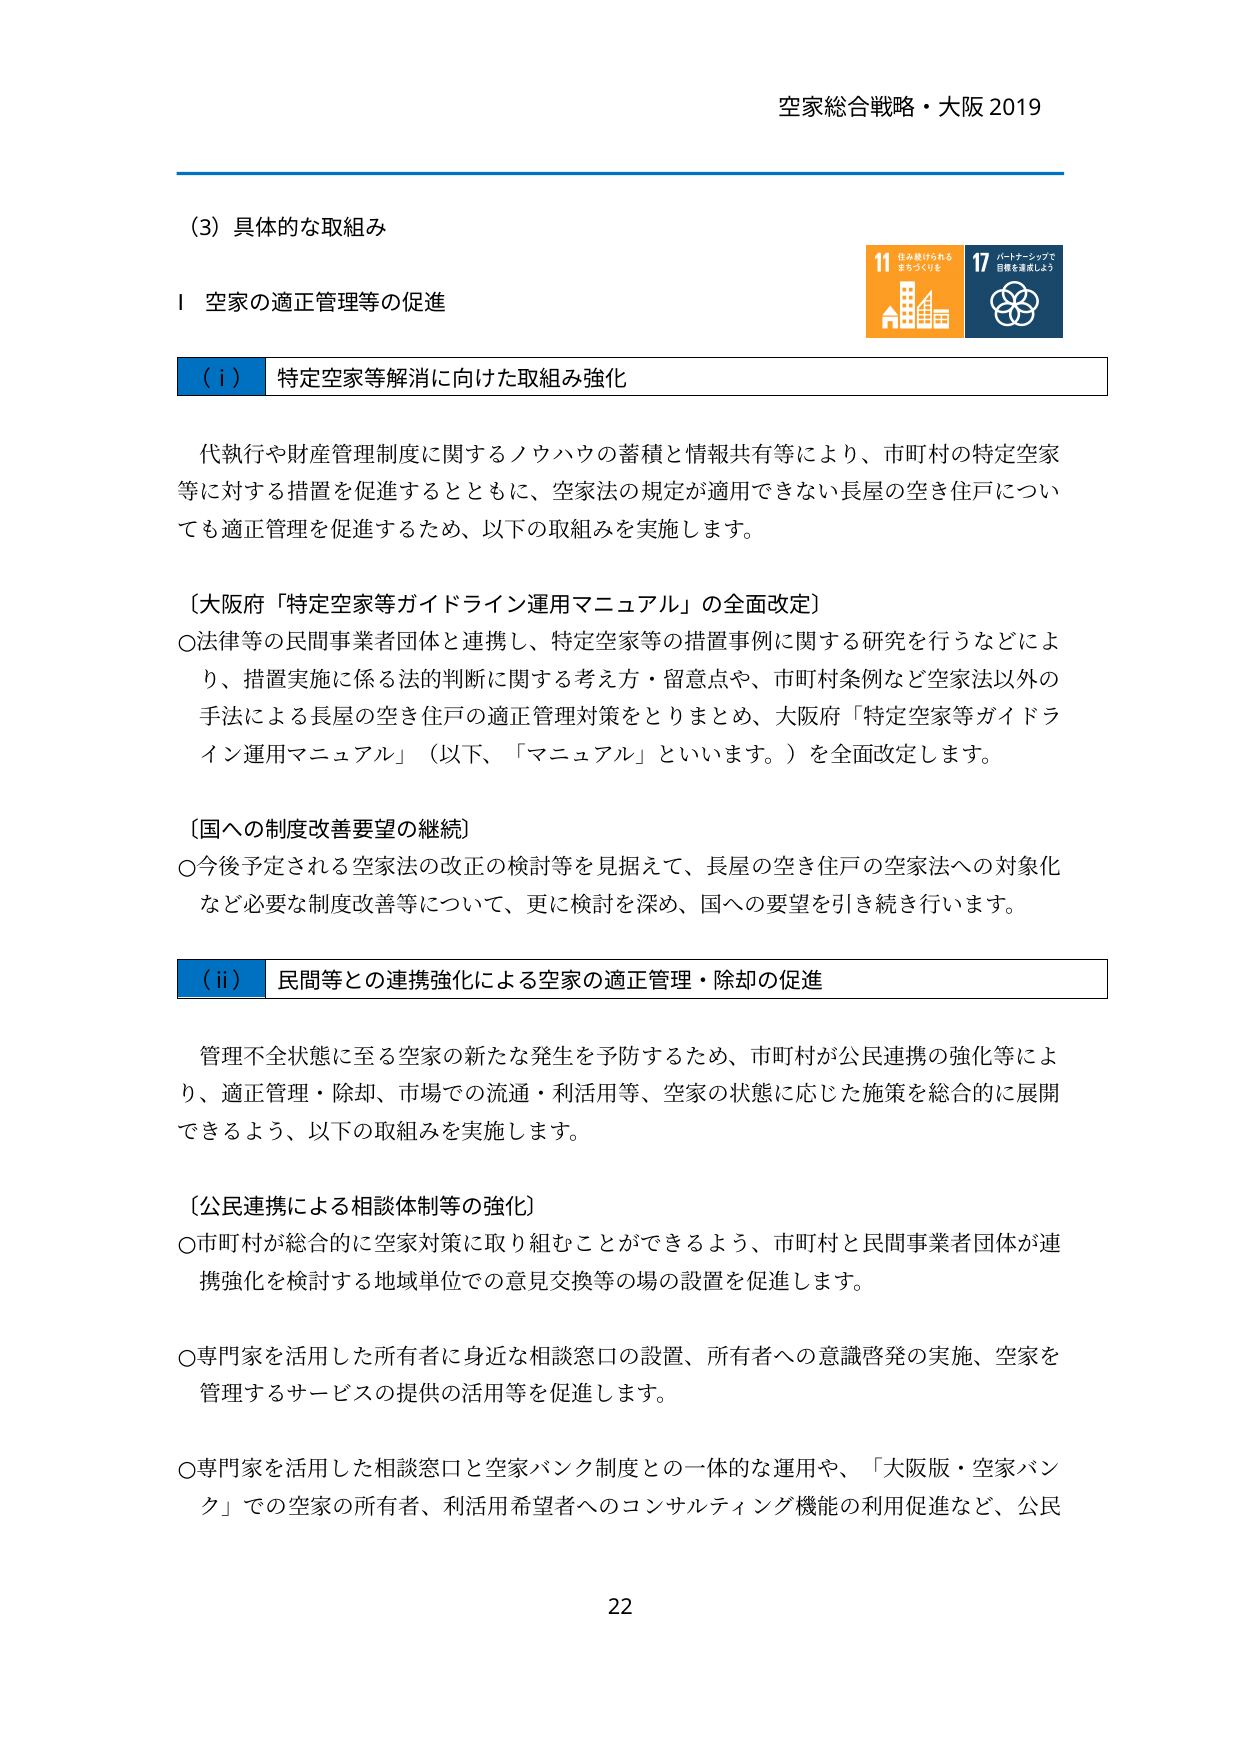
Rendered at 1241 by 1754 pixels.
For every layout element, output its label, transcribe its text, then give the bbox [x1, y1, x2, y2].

picture [866, 245, 964, 338]
text ○今後予定される空家法の改正の検討等を見据えて、長屋の空き住戸の空家法への対象化など必要な制度改善等について、更に検討を深め、国への要望を引き続き行います。 [177, 846, 1063, 921]
text 代執行や財産管理制度に関するノウハウの蓄積と情報共有等により、市町村の特定空家等に対する措置を促進するとともに、空家法の規定が適用できない長屋の空き住戸についても適正管理を促進するため、以下の取組みを実施します。 [177, 434, 1063, 546]
table_header （ⅱ） [178, 960, 265, 997]
table_header 特定空家等解消に向けた取組み強化 [266, 358, 1107, 395]
table_header （ⅰ） [178, 358, 265, 395]
subtitle Ⅰ 空家の適正管理等の促進 [177, 282, 866, 319]
text ○法律等の民間事業者団体と連携し、特定空家等の措置事例に関する研究を行うなどにより、措置実施に係る法的判断に関する考え方・留意点や、市町村条例など空家法以外の手法による長屋の空き住戸の適正管理対策をとりまとめ、大阪府「特定空家等ガイドライン運用マニュアル」（以下、「マニュアル」といいます。）を全面改定します。 [177, 621, 1063, 771]
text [177, 1448, 1063, 1523]
text ○市町村が総合的に空家対策に取り組むことができるよう、市町村と民間事業者団体が連携強化を検討する地域単位での意見交換等の場の設置を促進します。 [177, 1223, 1063, 1298]
table_header 民間等との連携強化による空家の適正管理・除却の促進 [266, 960, 1107, 997]
subtitle （3）具体的な取組み [177, 207, 1063, 244]
text 管理不全状態に至る空家の新たな発生を予防するため、市町村が公民連携の強化等により、適正管理・除却、市場での流通・利活用等、空家の状態に応じた施策を総合的に展開できるよう、以下の取組みを実施します。 [177, 1036, 1063, 1148]
text ○専門家を活用した所有者に身近な相談窓口の設置、所有者への意識啓発の実施、空家を管理するサービスの提供の活用等を促進します。 [177, 1336, 1063, 1411]
picture [965, 245, 1063, 338]
text 〔国への制度改善要望の継続〕 [177, 809, 1063, 846]
text 〔公民連携による相談体制等の強化〕 [177, 1186, 1063, 1223]
text 〔大阪府「特定空家等ガイドライン運用マニュアル」の全面改定〕 [177, 584, 1063, 621]
